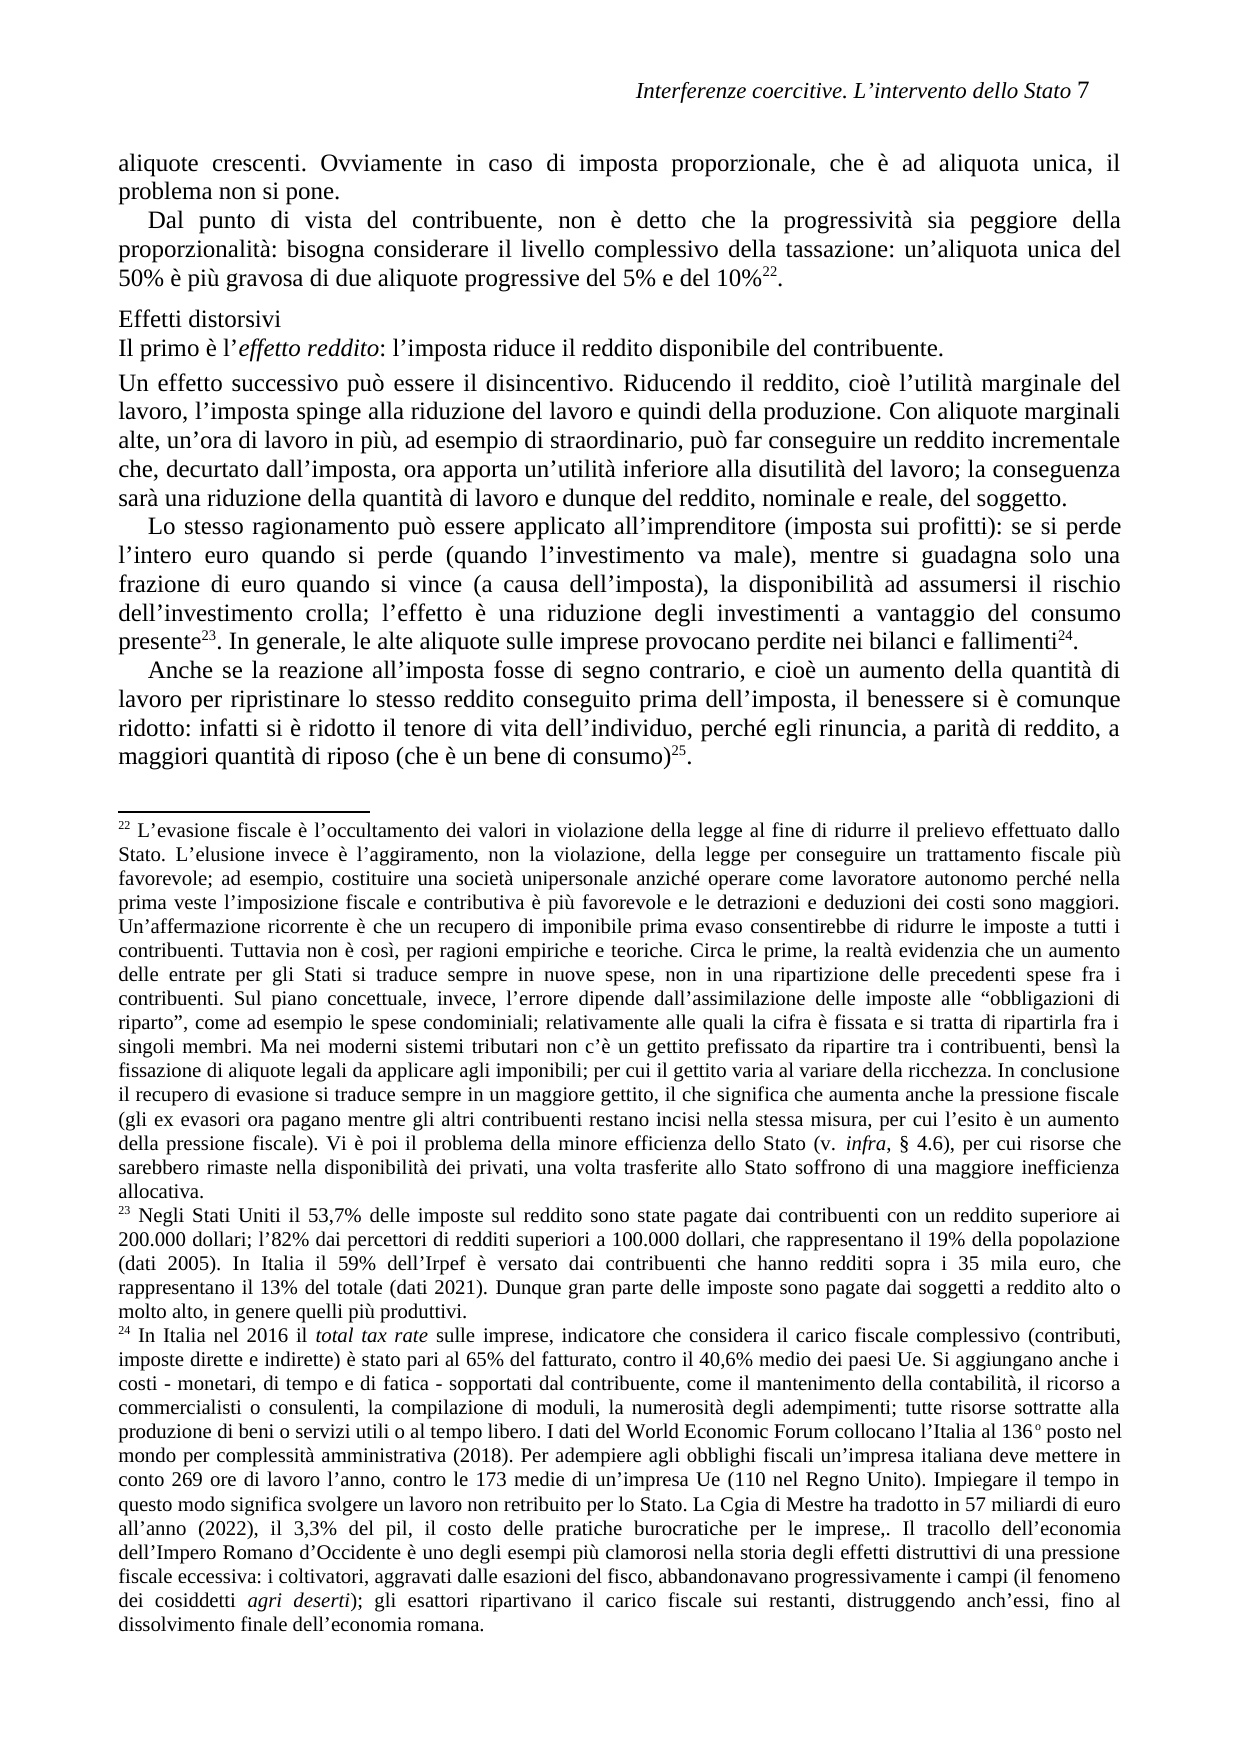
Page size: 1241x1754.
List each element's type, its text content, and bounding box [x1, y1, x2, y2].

text Lo stesso ragionamento può essere applicato all’imprenditore (imposta sui profitti): se si perde l’intero euro quando si perde (quando l’investimento va male), mentre si guadagna solo una frazione di euro quando si vince (a causa dell’imposta), la disponibilità ad assumersi il rischio dell’investimento crolla; l’effetto è una riduzione degli investimenti a vantaggio del consumo presente. In generale, le alte aliquote sulle imprese provocano perdite nei bilanci e fallimenti. [118, 511, 1122, 655]
text Il primo è l’effetto reddito: l’imposta riduce il reddito disponibile del contribuente. [118, 333, 1122, 361]
text Dal punto di vista del contribuente, non è detto che la progressività sia peggiore della proporzionalità: bisogna considerare il livello complessivo della tassazione: un’aliquota unica del 50% è più gravosa di due aliquote progressive del 5% e del 10%. [118, 205, 1122, 291]
text In caso di progressività, per soggetti che percepiscono tipi di redditi diversi, in genere si sommano tutti i redditi e poi si applicano le aliquote al reddito complessivo risultante. In caso contrario potrebbe determinarsi la seguente distorsione: due individui guadagnano lo stesso reddito, ma il primo da un’unica fonte e il secondo da fonti diverse; il primo allora pagherebbe un’imposta più alta, dal momento che il suo reddito accede a scaglioni superiori, a cui vengono applicate aliquote crescenti. Ovviamente in caso di imposta proporzionale, che è ad aliquota unica, il problema non si pone. [118, 148, 1122, 205]
text Un effetto successivo può essere il disincentivo. Riducendo il reddito, cioè l’utilità marginale del lavoro, l’imposta spinge alla riduzione del lavoro e quindi della produzione. Con aliquote marginali alte, un’ora di lavoro in più, ad esempio di straordinario, può far conseguire un reddito incrementale che, decurtato dall’imposta, ora apporta un’utilità inferiore alla disutilità del lavoro; la conseguenza sarà una riduzione della quantità di lavoro e dunque del reddito, nominale e reale, del soggetto. [118, 368, 1122, 511]
text Effetti distorsivi [118, 304, 1122, 333]
text Anche se la reazione all’imposta fosse di segno contrario, e cioè un aumento della quantità di lavoro per ripristinare lo stesso reddito conseguito prima dell’imposta, il benessere si è comunque ridotto: infatti si è ridotto il tenore di vita dell’individuo, perché egli rinuncia, a parità di reddito, a maggiori quantità di riposo (che è un bene di consumo). [118, 655, 1122, 770]
